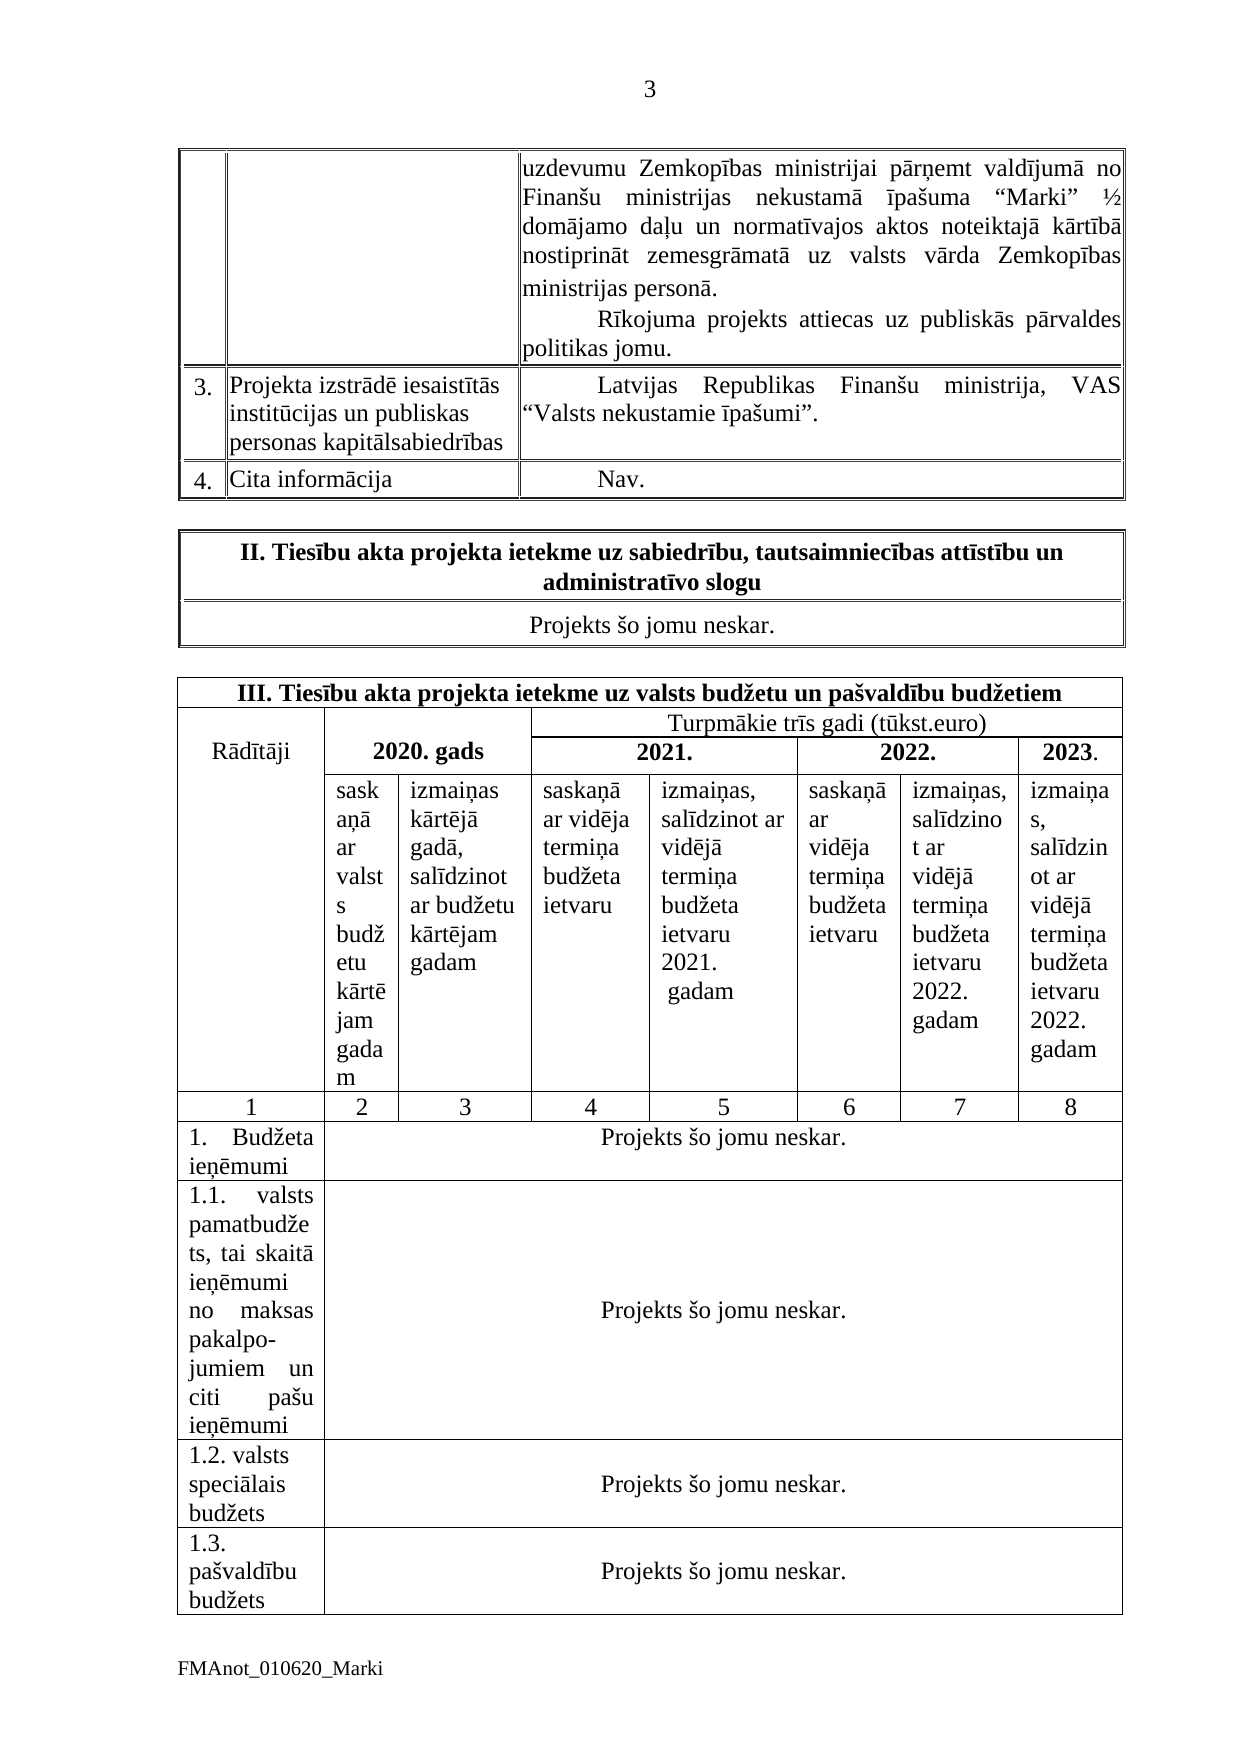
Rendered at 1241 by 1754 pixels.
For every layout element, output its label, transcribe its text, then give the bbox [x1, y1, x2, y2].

table_cell Rādītāji [178, 708, 324, 1091]
table_cell Projekts šo jomu neskar. [181, 599, 1123, 645]
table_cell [520, 151, 1123, 364]
table_cell izmaiņas, salīdzinot ar vidējā termiņa budžeta ietvaru 2022. gadam [901, 775, 1018, 1091]
table_cell 1.3. pašvaldību budžets [178, 1528, 324, 1614]
table_cell Nav. [520, 459, 1123, 497]
table_cell 1.2. valsts speciālais budžets [178, 1440, 324, 1527]
table_cell Projekts šo jomu neskar. [325, 1181, 1122, 1439]
table_cell 2022. [798, 738, 1018, 774]
table_cell saskaņā ar vidēja termiņa budžeta ietvaru [532, 775, 649, 1091]
table_cell izmaiņas, salīdzinot ar vidējā termiņa budžeta ietvaru 2021. gadam [650, 775, 797, 1091]
table_header III. Tiesību akta projekta ietekme uz valsts budžetu un pašvaldību budžetiem [178, 678, 1122, 707]
table_cell saskaņā ar vidēja termiņa budžeta ietvaru [798, 775, 900, 1091]
table_cell Latvijas Republikas Finanšu ministrija, VAS “Valsts nekustamie īpašumi”. [521, 364, 1123, 458]
table_cell Projekts šo jomu neskar. [325, 1122, 1122, 1179]
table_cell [325, 1528, 1122, 1614]
table_cell 8 [1019, 1092, 1122, 1121]
table_cell 2. [181, 151, 227, 364]
table_cell 2020. gads [325, 708, 531, 774]
table_cell 1 [178, 1092, 324, 1121]
table_cell 4. [181, 459, 227, 497]
table_cell izmaiņas, salīdzinot ar vidējā termiņa budžeta ietvaru 2022. gadam [1019, 775, 1122, 1091]
table_cell Projekts šo jomu neskar. [325, 1440, 1122, 1527]
table_cell 5 [650, 1092, 797, 1121]
table_header II. Tiesību akta projekta ietekme uz sabiedrību, tautsaimniecības attīstību un administratīvo slogu [181, 533, 1123, 598]
table_cell 6 [798, 1092, 900, 1121]
table_cell 2021. [532, 738, 797, 774]
table_cell 3. [181, 364, 225, 458]
table_cell 3 [399, 1092, 531, 1121]
table_cell 4 [532, 1092, 649, 1121]
table_cell 1. Budžeta ieņēmumi [178, 1122, 324, 1179]
table_cell 7 [901, 1092, 1018, 1121]
table_cell izmaiņas kārtējā gadā, salīdzinot ar budžetu kārtējam gadam [399, 775, 531, 1091]
table_cell Projekta izstrādē iesaistītās institūcijas un publiskas personas kapitālsabiedrības [228, 368, 518, 458]
table_cell Turpmākie trīs gadi (tūkst.euro) [532, 708, 1122, 736]
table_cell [227, 151, 519, 364]
table_cell 1.1. valsts pamatbudžets, tai skaitā ieņēmumi no maksas pakalpo-jumiem un citi pašu ieņēmumi [178, 1181, 324, 1439]
table_cell 2023. [1019, 738, 1122, 774]
table_cell Cita informācija [227, 462, 519, 497]
table_cell 2 [325, 1092, 398, 1121]
table_cell saskaņā ar valsts budžetu kārtējam gadam [325, 775, 398, 1091]
